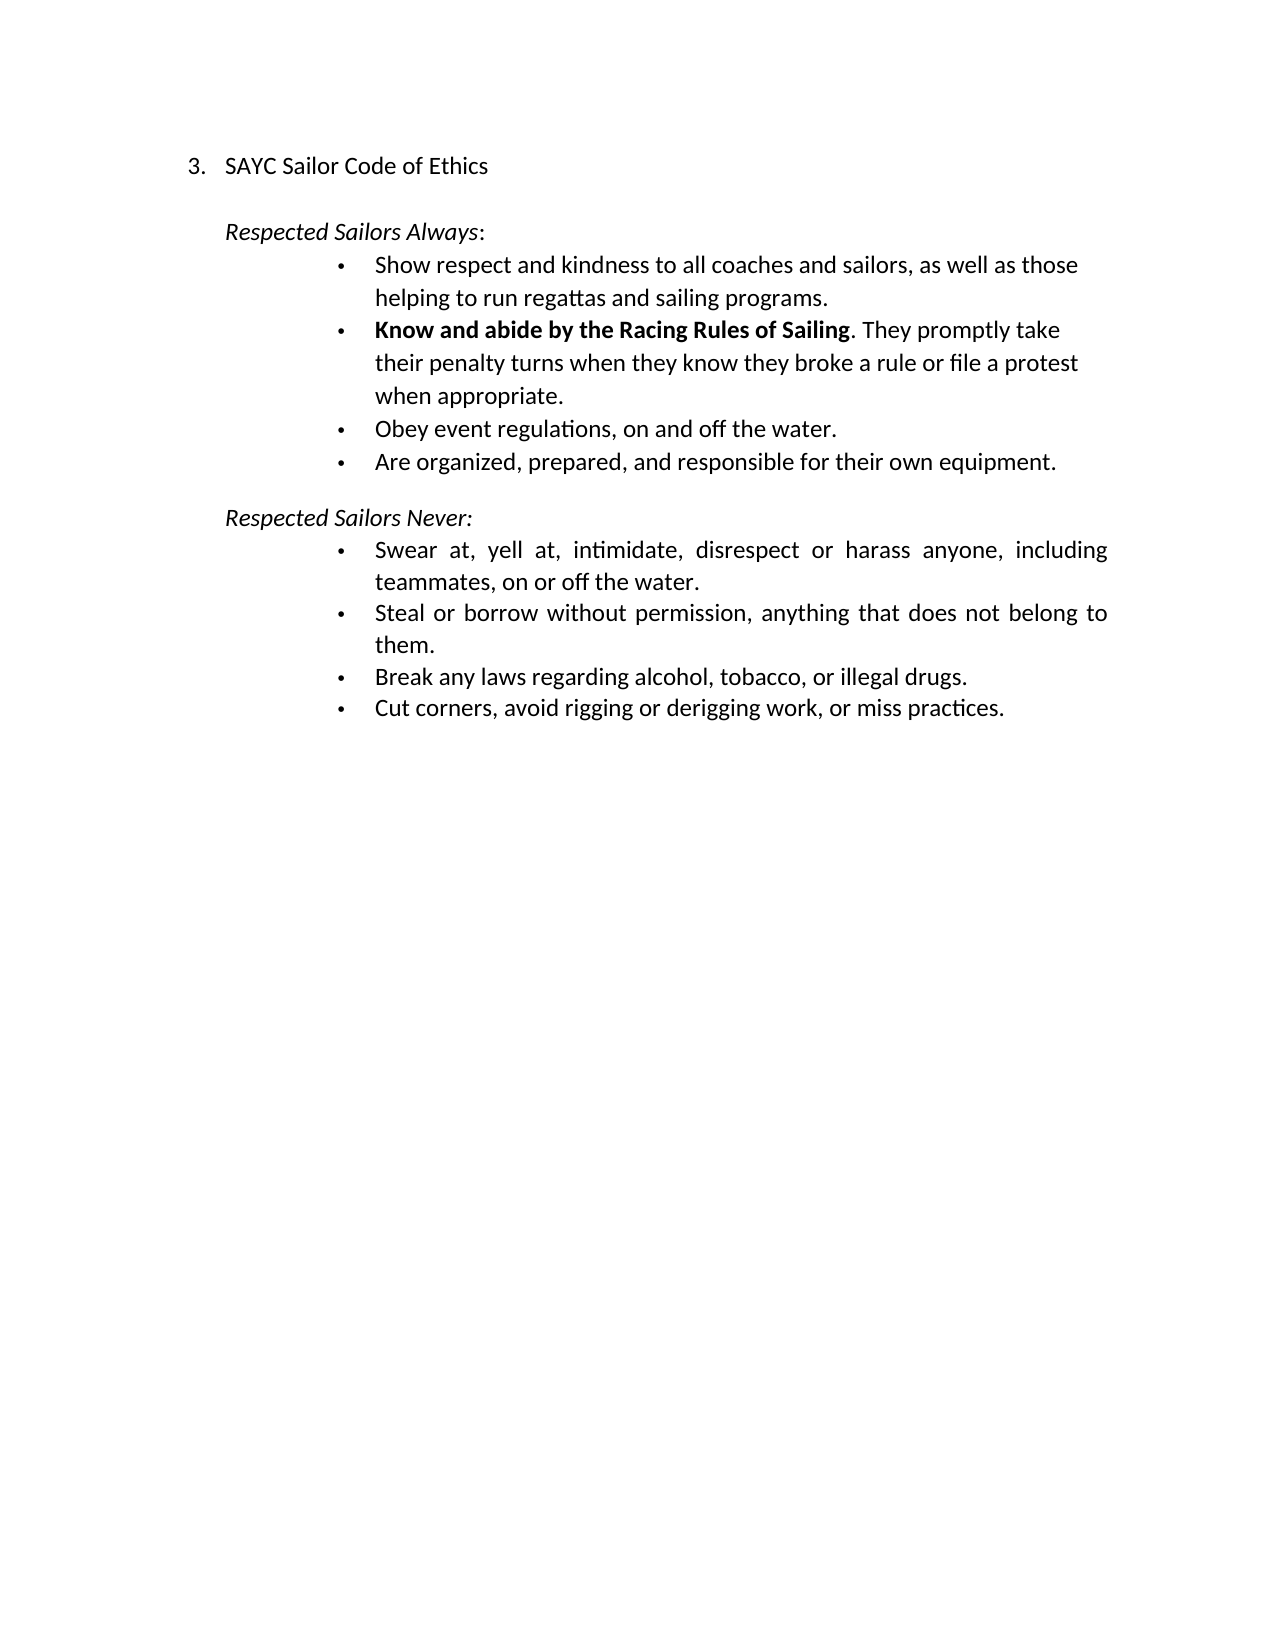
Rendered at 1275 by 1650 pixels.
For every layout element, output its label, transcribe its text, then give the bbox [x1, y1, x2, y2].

list Are organized, prepared, and responsible for their own equipment. [337, 446, 1109, 477]
list Obey event regulations, on and off the water. [337, 413, 1109, 444]
list Respected Sailors Always: [225, 216, 1109, 246]
list Cut corners, avoid rigging or derigging work, or miss practices. [337, 693, 1109, 723]
list Break any laws regarding alcohol, tobacco, or illegal drugs. [337, 661, 1109, 691]
list Swear at, yell at, intimidate, disrespect or harass anyone, including teammates, on or off the water. [337, 534, 1109, 596]
list SAYC Sailor Code of Ethics [187, 150, 1109, 181]
list Show respect and kindness to all coaches and sailors, as well as those helping to run regattas and sailing programs. [337, 249, 1109, 312]
text Respected Sailors Never: [150, 502, 1109, 533]
list Know and abide by the Racing Rules of Sailing. They promptly take their penalty turns when they know they broke a rule or file a protest when appropriate. [337, 314, 1109, 411]
list Steal or borrow without permission, anything that does not belong to them. [337, 598, 1109, 660]
